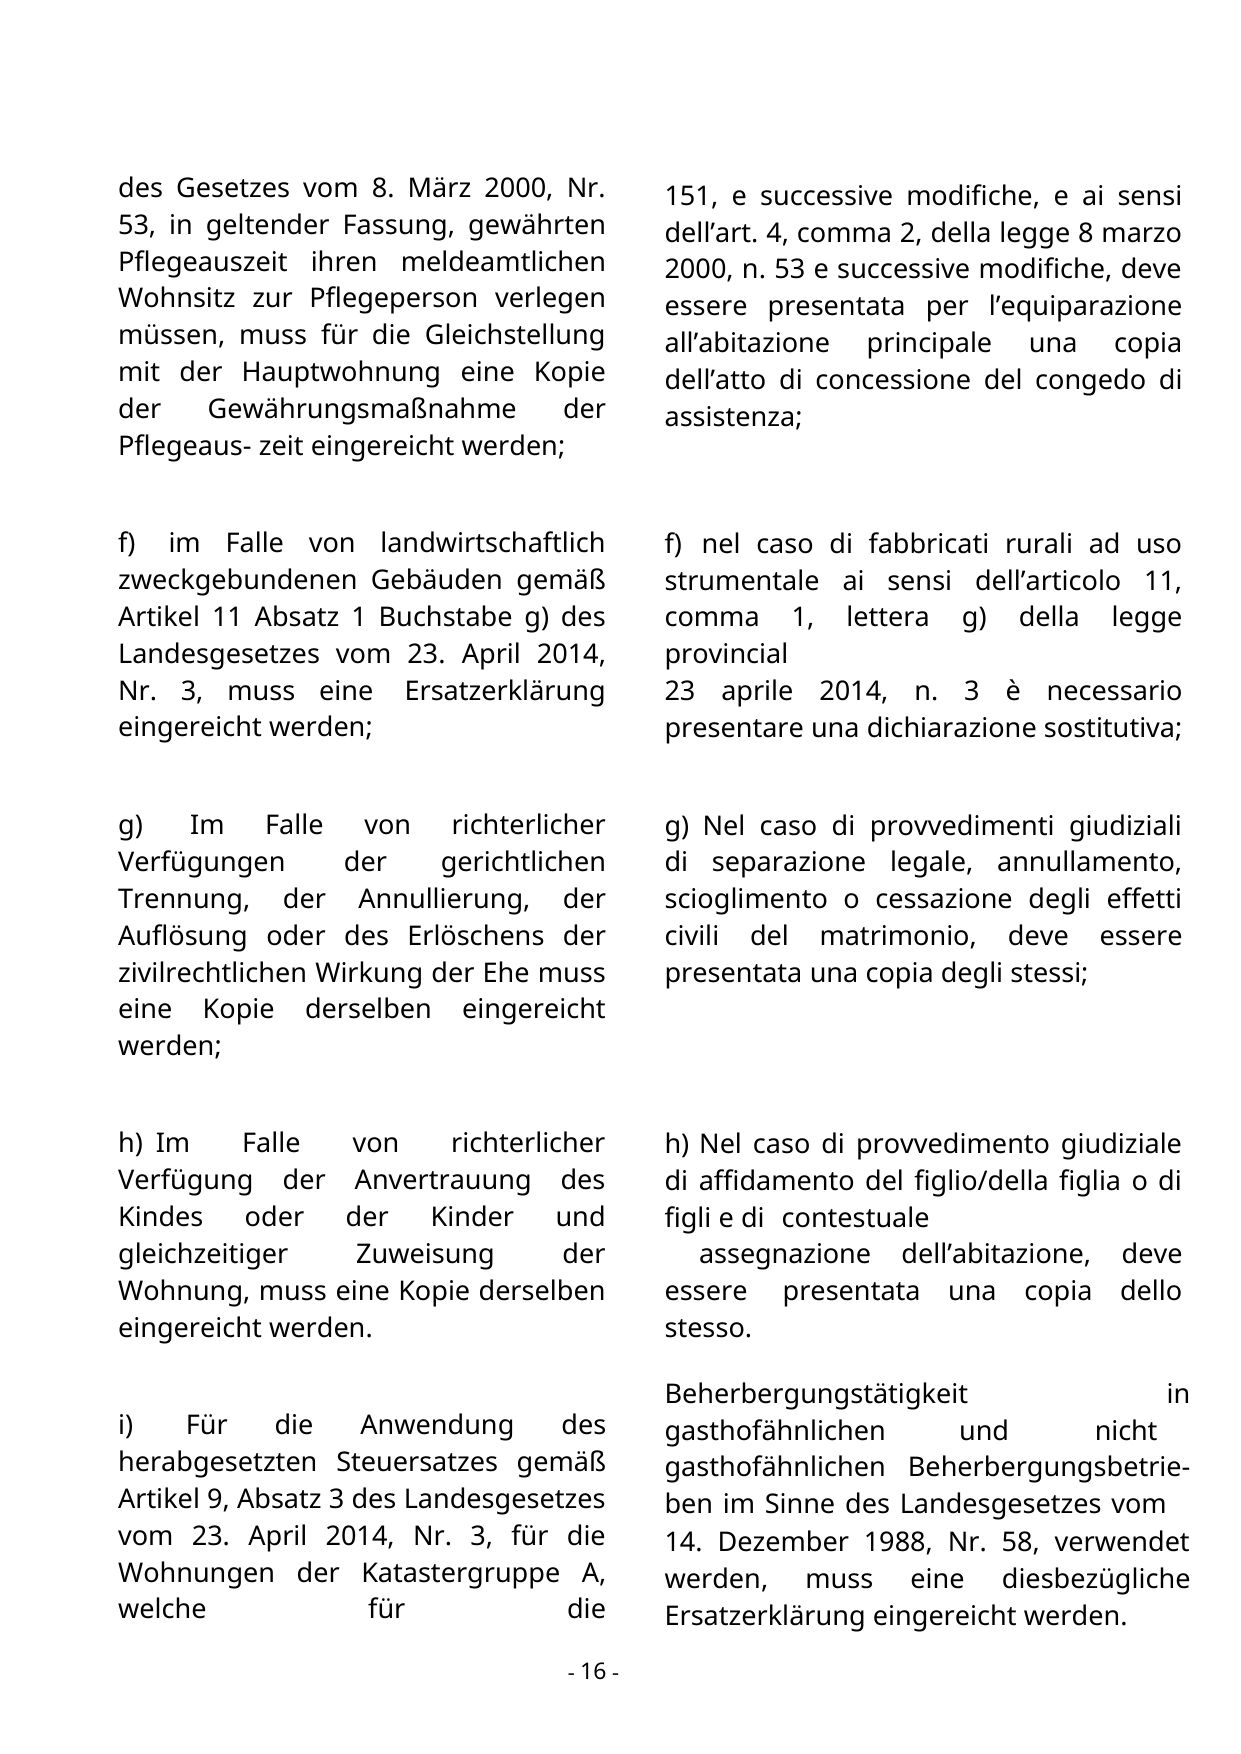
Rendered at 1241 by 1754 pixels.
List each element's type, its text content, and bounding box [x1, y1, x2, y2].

list nel caso di fabbricati rurali ad uso strumentale ai sensi dell’articolo 11, comma 1, lettera g) della legge provincial [664, 524, 1182, 672]
list Für die Anwendung des herabgesetzten Steuersatzes gemäß Artikel 9, Absatz 3 des Landesgesetzes vom 23. April 2014, Nr. 3, für die Wohnungen der Katastergruppe A, welche für die Beherbergungstätigkeit in gasthofähnlichen und nicht gasthofähnlichen Beherbergungsbetrie- ben im Sinne des Landesgesetzes vom [118, 1406, 606, 1627]
text 151, e successive modifiche, e ai sensi dell’art. 4, comma 2, della legge 8 marzo 2000, n. 53 e successive modifiche, deve essere presentata per l’equiparazione all’abitazione principale una copia dell’atto di concessione del congedo di assistenza; [664, 176, 1182, 434]
text des Gesetzes vom 8. März 2000, Nr. 53, in geltender Fassung, gewährten Pflegeauszeit ihren meldeamtlichen Wohnsitz zur Pflegeperson verlegen müssen, muss für die Gleichstellung mit der Hauptwohnung eine Kopie der Gewährungsmaßnahme der Pflegeaus- zeit eingereicht werden; [118, 168, 606, 463]
list im Falle von landwirtschaftlich zweckgebundenen Gebäuden gemäß Artikel 11 Absatz 1 Buchstabe g) des Landesgesetzes vom 23. April 2014, Nr. 3, muss eine Ersatzerklärung eingereicht werden; [118, 523, 606, 745]
list Nel caso di provvedimento giudiziale di affidamento del figlio/della figlia o di figli e di contestuale assegnazione dell’abitazione, deve essere presentata una copia dello stesso. [664, 1124, 1182, 1346]
text 14. Dezember 1988, Nr. 58, verwendet werden, muss eine diesbezügliche Ersatzerklärung eingereicht werden. [664, 1523, 1190, 1633]
text 23 aprile 2014, n. 3 è necessario presentare una dichiarazione sostitutiva; [664, 672, 1182, 746]
list Im Falle von richterlicher Verfügung der Anvertrauung des Kindes oder der Kinder und gleichzeitiger Zuweisung der Wohnung, muss eine Kopie derselben eingereicht werden. [118, 1124, 606, 1345]
list Für die Anwendung des herabgesetzten Steuersatzes gemäß Artikel 9, Absatz 3 des Landesgesetzes vom 23. April 2014, Nr. 3, für die Wohnungen der Katastergruppe A, welche für die Beherbergungstätigkeit in gasthofähnlichen und nicht gasthofähnlichen Beherbergungsbetrie- ben im Sinne des Landesgesetzes vom [664, 1374, 1190, 1522]
list Nel caso di provvedimenti giudiziali di separazione legale, annullamento, scioglimento o cessazione degli effetti civili del matrimonio, deve essere presentata una copia degli stessi; [664, 806, 1182, 990]
list Im Falle von richterlicher Verfügungen der gerichtlichen Trennung, der Annullierung, der Auflösung oder des Erlöschens der zivilrechtlichen Wirkung der Ehe muss eine Kopie derselben eingereicht werden; [118, 806, 606, 1064]
